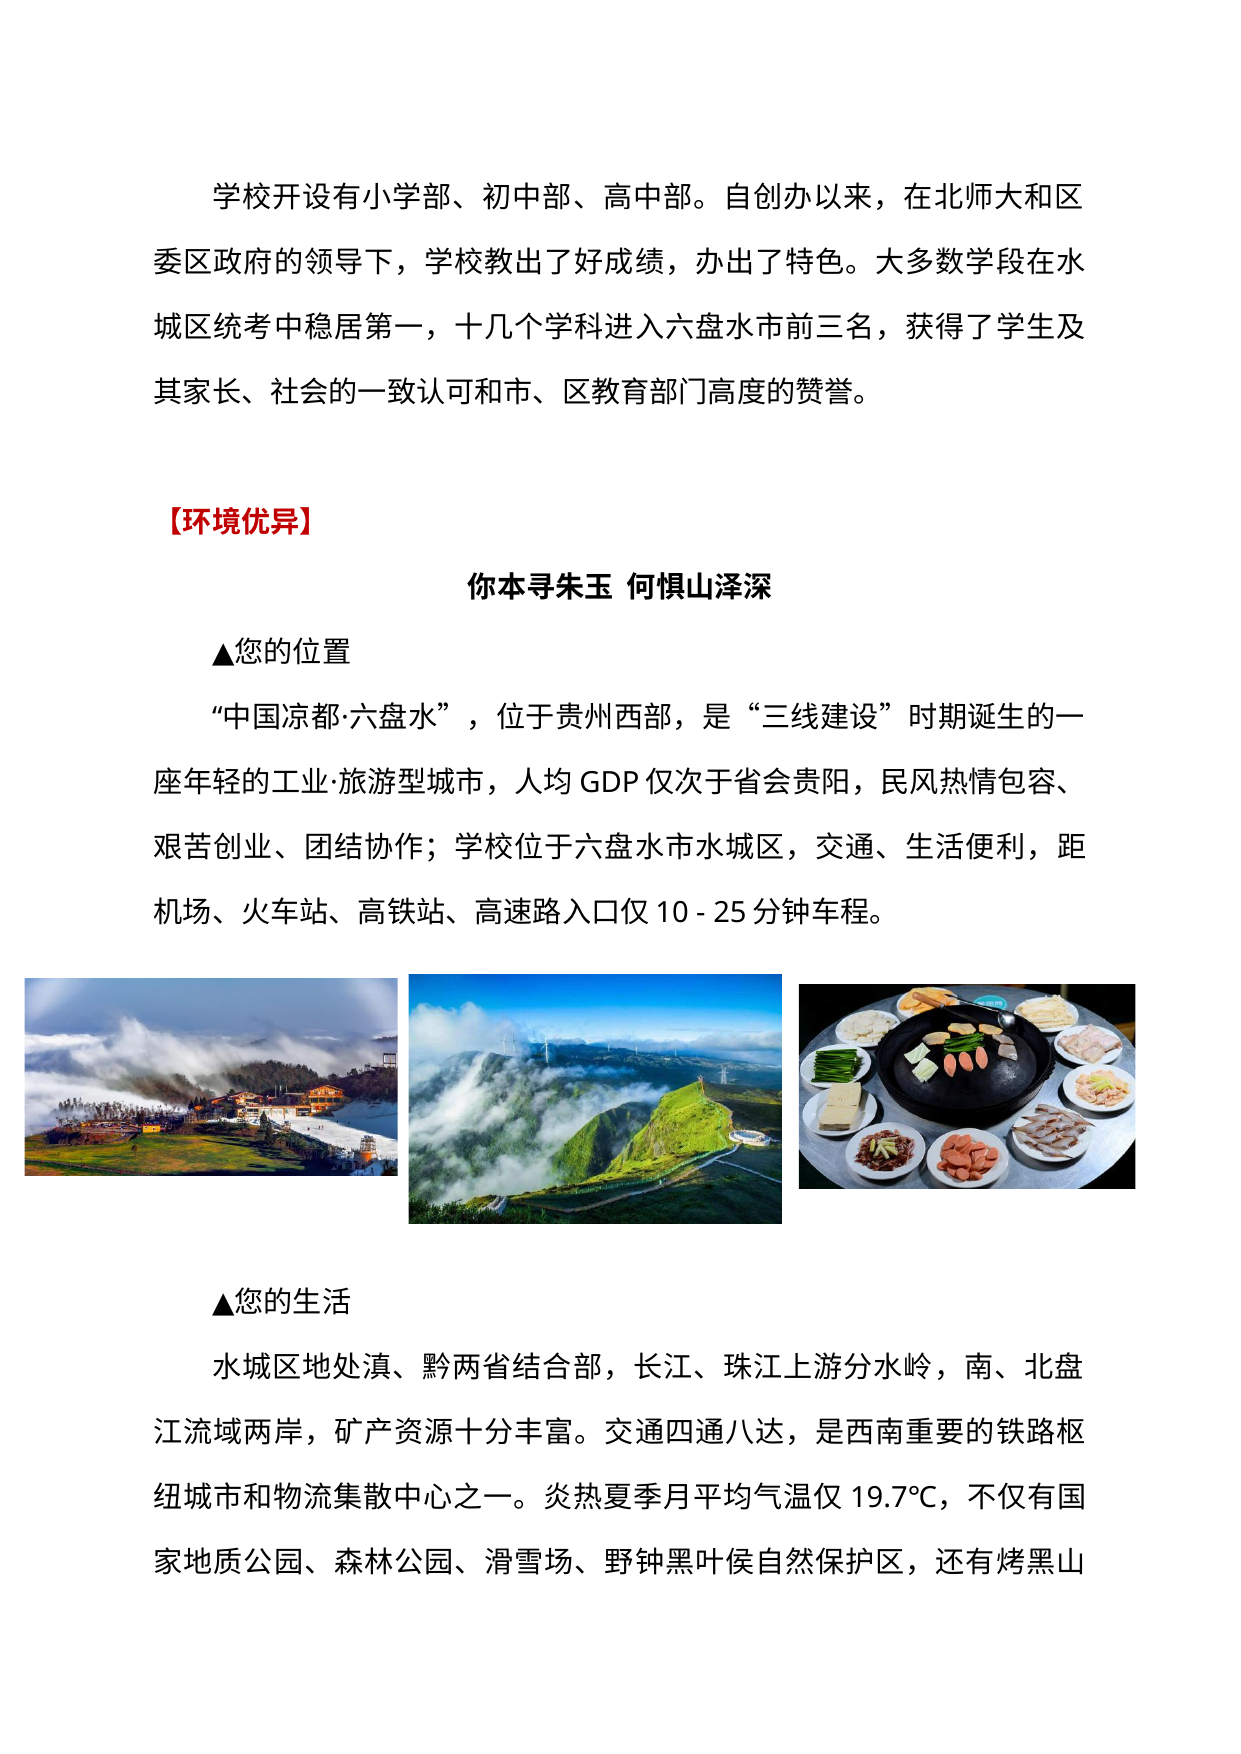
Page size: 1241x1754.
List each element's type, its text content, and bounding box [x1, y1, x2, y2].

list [153, 1332, 1087, 1592]
picture [24, 978, 398, 1176]
picture [408, 974, 782, 1224]
list ▲您的生活 [153, 1267, 1087, 1332]
list ▲您的位置 [153, 617, 1087, 682]
list 【环境优异】 [153, 487, 1087, 552]
list 你本寻朱玉 何惧山泽深 [153, 552, 1087, 617]
list “中国凉都·六盘水”，位于贵州西部，是“三线建设”时期诞生的一座年轻的工业·旅游型城市，人均GDP仅次于省会贵阳，民风热情包容、艰苦创业、团结协作；学校位于六盘水市水城区，交通、生活便利，距机场、火车站、高铁站、高速路入口仅10 - 25分钟车程。 [153, 682, 1087, 942]
list 学校开设有小学部、初中部、高中部。自创办以来，在北师大和区委区政府的领导下，学校教出了好成绩，办出了特色。大多数学段在水城区统考中稳居第一，十几个学科进入六盘水市前三名，获得了学生及其家长、社会的一致认可和市、区教育部门高度的赞誉。 [153, 162, 1087, 422]
picture [798, 984, 1136, 1189]
